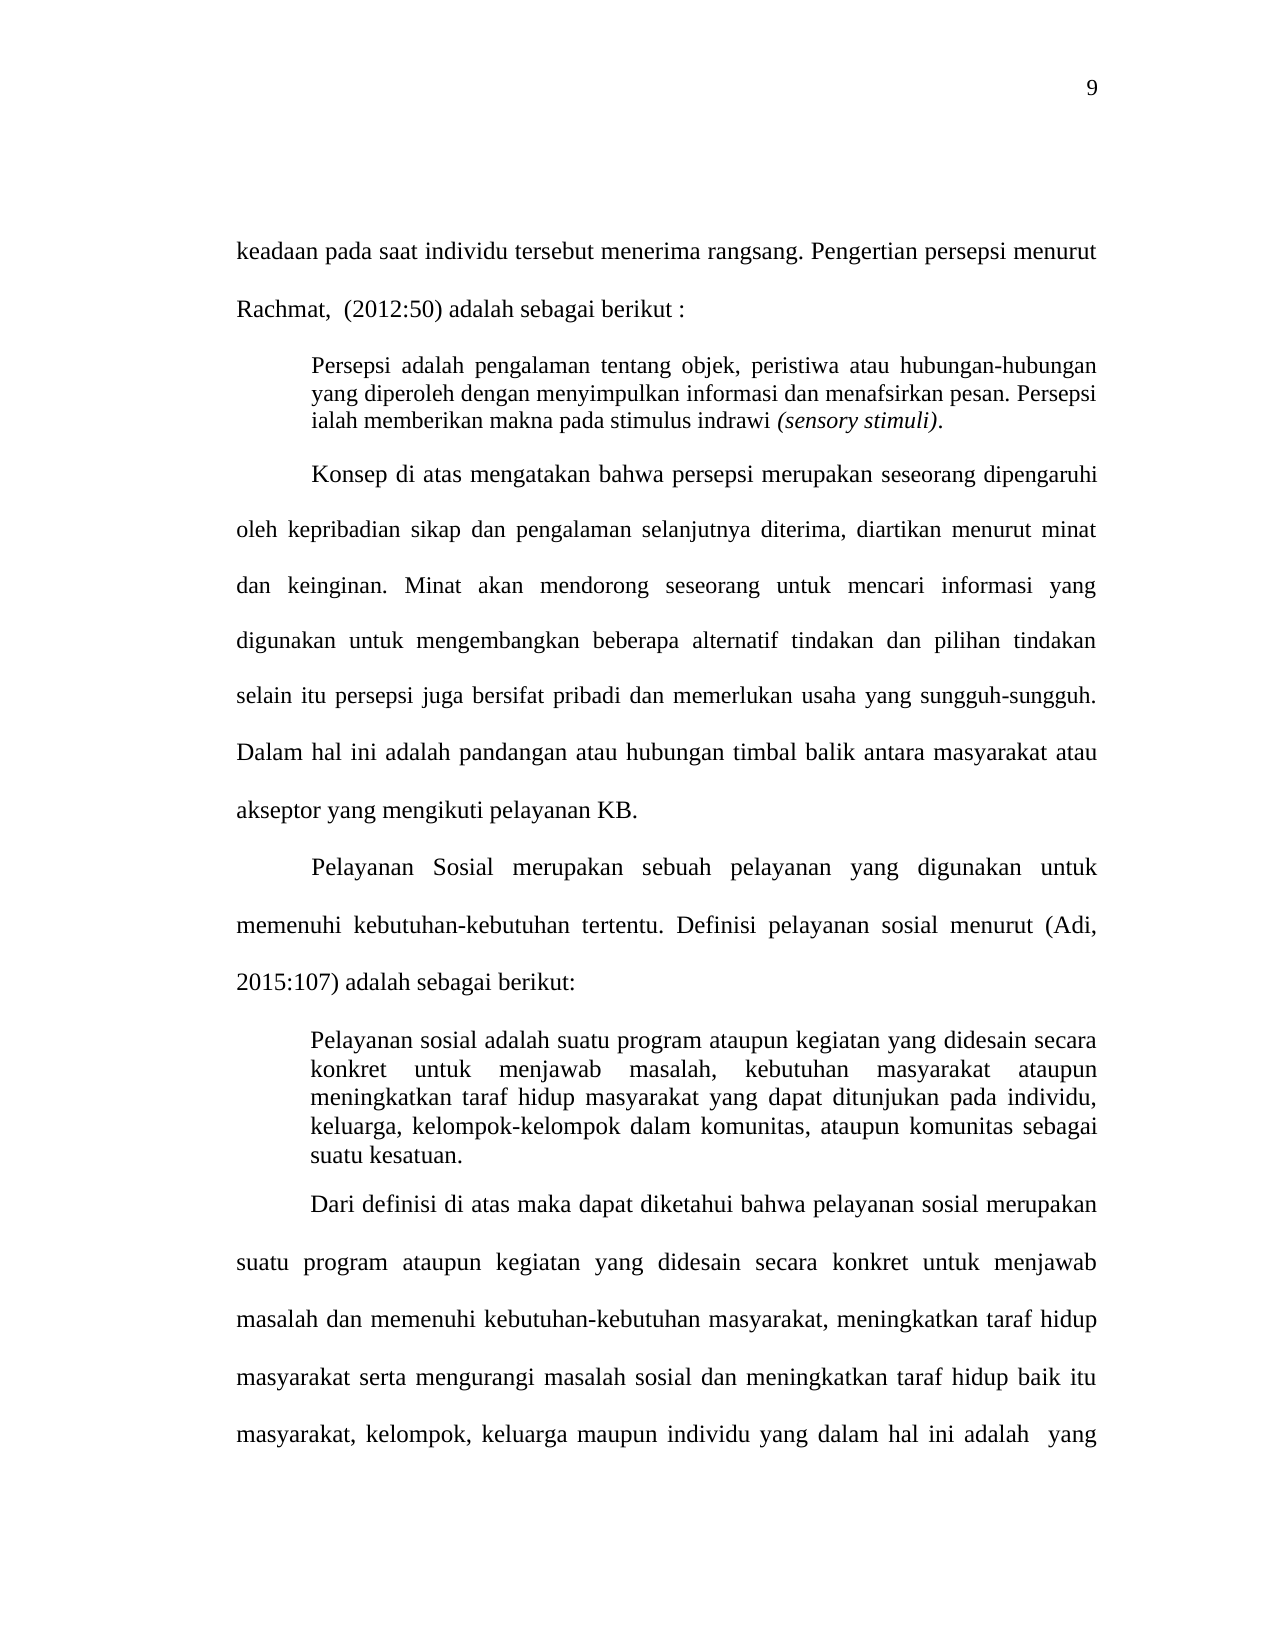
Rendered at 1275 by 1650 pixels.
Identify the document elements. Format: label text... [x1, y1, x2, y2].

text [236, 236, 1098, 322]
text Pelayanan Sosial merupakan sebuah pelayanan yang digunakan untuk memenuhi kebutuhan-kebutuhan tertentu. Definisi pelayanan sosial menurut (Adi, 2015:107) adalah sebagai berikut: [236, 852, 1098, 996]
text Pelayanan sosial adalah suatu program ataupun kegiatan yang didesain secara konkret untuk menjawab masalah, kebutuhan masyarakat ataupun meningkatkan taraf hidup masyarakat yang dapat ditunjukan pada individu, keluarga, kelompok-kelompok dalam komunitas, ataupun komunitas sebagai suatu kesatuan. [310, 1025, 1098, 1169]
text Konsep di atas mengatakan bahwa persepsi merupakan seseorang dipengaruhi oleh kepribadian sikap dan pengalaman selanjutnya diterima, diartikan menurut minat dan keinginan. Minat akan mendorong seseorang untuk mencari informasi yang digunakan untuk mengembangkan beberapa alternatif tindakan dan pilihan tindakan selain itu persepsi juga bersifat pribadi dan memerlukan usaha yang sungguh-sungguh. Dalam hal ini adalah pandangan atau hubungan timbal balik antara masyarakat atau akseptor yang mengikuti pelayanan KB. [236, 459, 1098, 824]
text Persepsi adalah pengalaman tentang objek, peristiwa atau hubungan-hubungan yang diperoleh dengan menyimpulkan informasi dan menafsirkan pesan. Persepsi ialah memberikan makna pada stimulus indrawi (sensory stimuli). [311, 351, 1098, 434]
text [236, 1189, 1098, 1448]
